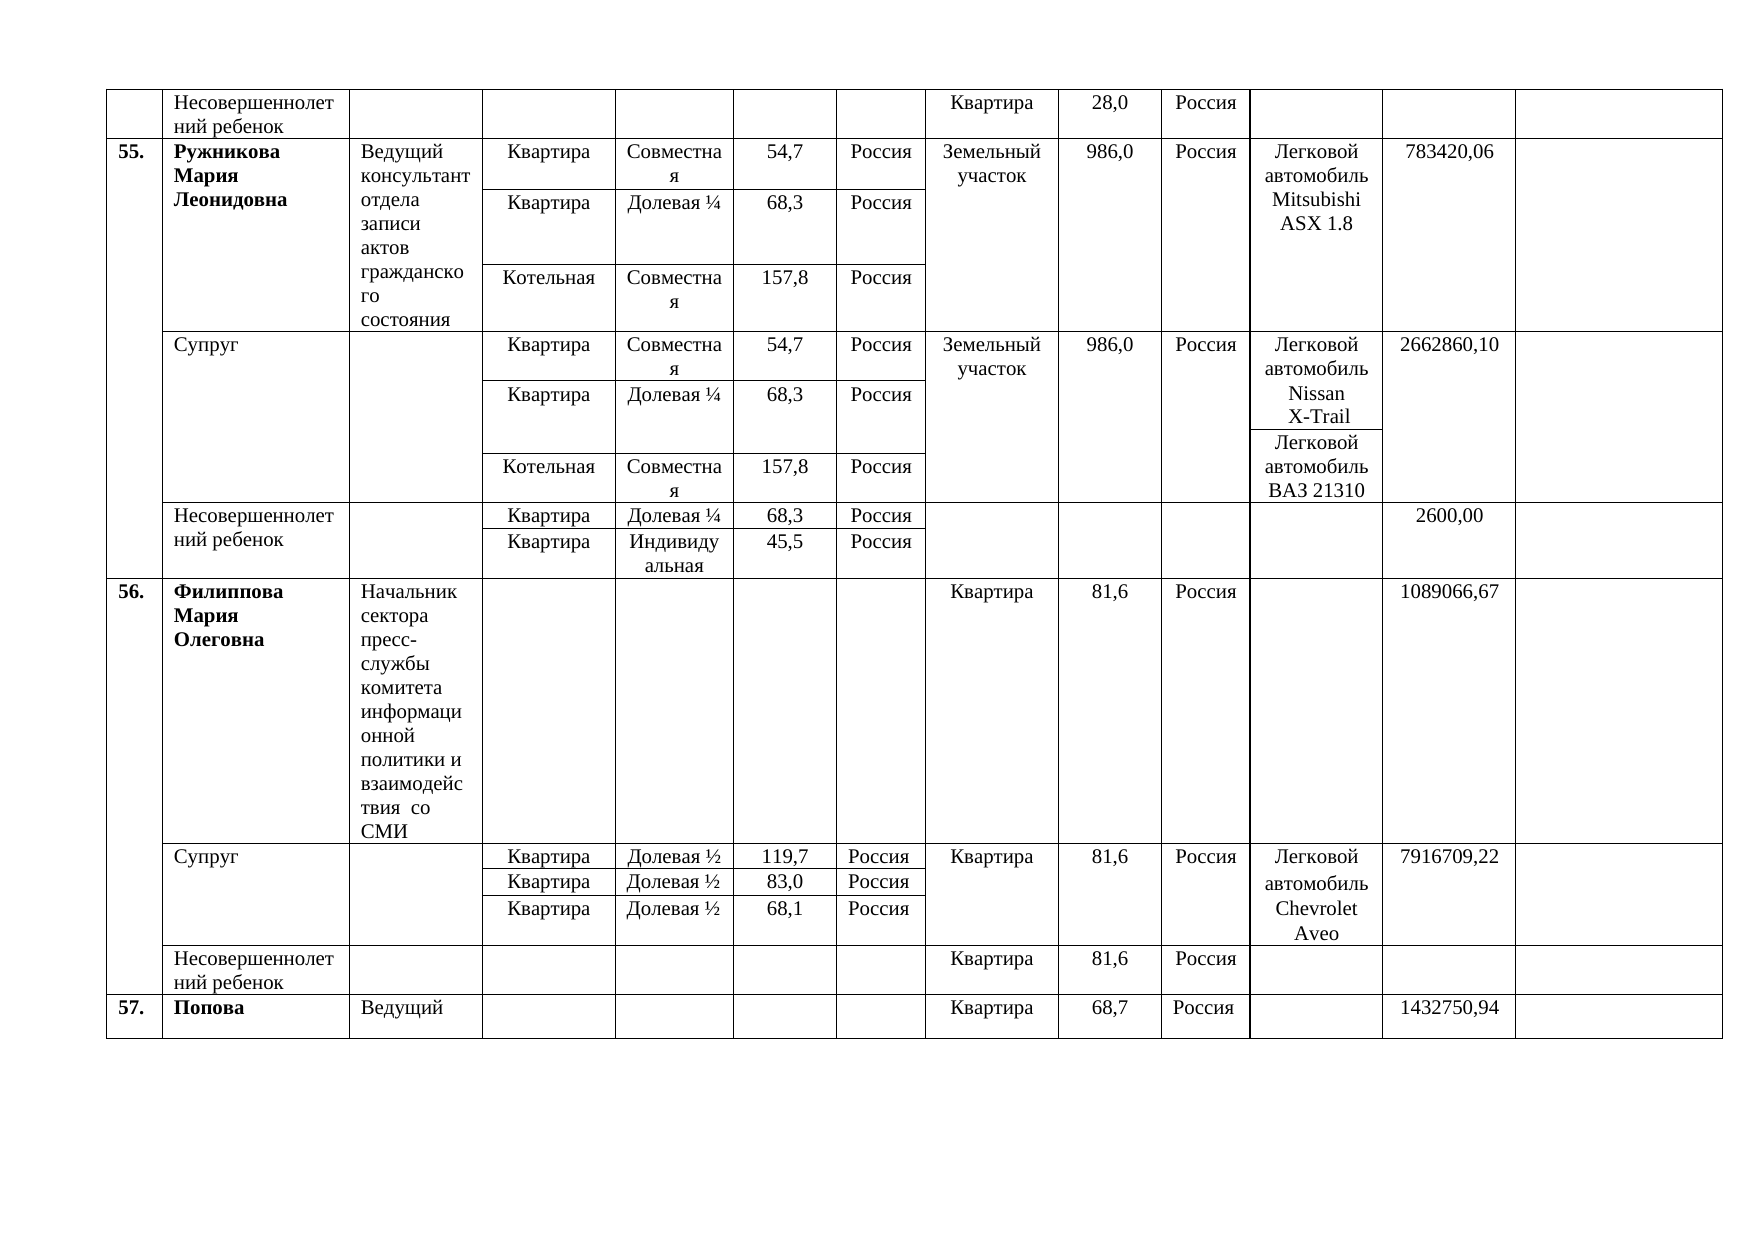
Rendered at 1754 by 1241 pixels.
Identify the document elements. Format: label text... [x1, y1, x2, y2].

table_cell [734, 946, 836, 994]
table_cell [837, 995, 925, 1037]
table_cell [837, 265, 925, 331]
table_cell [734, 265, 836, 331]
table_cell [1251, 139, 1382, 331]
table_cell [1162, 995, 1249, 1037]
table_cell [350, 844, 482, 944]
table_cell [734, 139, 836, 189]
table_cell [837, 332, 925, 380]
table_cell Россия [1162, 90, 1249, 138]
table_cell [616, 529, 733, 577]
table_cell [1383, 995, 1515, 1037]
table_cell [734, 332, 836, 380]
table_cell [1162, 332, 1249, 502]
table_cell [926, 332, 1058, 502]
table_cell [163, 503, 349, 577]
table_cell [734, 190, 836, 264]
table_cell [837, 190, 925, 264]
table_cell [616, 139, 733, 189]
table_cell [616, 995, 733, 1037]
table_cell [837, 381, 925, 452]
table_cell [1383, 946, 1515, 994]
table_cell [1516, 90, 1722, 138]
table_cell Ведущий консультант отдела записи актов гражданского состояния [350, 139, 482, 331]
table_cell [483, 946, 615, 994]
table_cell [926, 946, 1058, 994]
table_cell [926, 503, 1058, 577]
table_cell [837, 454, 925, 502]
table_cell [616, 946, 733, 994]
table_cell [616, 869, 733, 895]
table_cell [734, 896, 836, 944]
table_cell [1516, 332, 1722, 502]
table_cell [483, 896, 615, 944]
table_cell [616, 90, 733, 138]
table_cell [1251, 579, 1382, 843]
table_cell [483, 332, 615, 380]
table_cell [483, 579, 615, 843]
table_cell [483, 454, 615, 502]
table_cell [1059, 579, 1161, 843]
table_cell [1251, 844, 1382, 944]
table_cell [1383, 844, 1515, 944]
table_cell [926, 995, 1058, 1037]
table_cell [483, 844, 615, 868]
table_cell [163, 90, 349, 138]
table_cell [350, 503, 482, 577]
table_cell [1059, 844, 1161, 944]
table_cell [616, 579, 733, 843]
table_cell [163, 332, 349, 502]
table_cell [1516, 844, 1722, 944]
table_cell 28,0 [1059, 90, 1161, 138]
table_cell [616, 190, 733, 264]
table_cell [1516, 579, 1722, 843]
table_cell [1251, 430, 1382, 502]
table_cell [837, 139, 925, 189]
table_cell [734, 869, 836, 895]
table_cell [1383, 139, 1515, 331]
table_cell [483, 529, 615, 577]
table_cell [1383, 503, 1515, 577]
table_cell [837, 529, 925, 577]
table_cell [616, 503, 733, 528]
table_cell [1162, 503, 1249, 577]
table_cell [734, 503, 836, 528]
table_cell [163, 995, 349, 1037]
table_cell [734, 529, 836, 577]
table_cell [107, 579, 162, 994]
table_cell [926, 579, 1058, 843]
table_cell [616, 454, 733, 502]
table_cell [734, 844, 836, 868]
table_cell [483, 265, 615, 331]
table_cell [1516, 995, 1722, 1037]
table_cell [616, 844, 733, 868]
table_cell Квартира [483, 139, 615, 189]
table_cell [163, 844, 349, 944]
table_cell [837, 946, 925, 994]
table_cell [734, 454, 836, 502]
table_cell 55. [107, 139, 162, 577]
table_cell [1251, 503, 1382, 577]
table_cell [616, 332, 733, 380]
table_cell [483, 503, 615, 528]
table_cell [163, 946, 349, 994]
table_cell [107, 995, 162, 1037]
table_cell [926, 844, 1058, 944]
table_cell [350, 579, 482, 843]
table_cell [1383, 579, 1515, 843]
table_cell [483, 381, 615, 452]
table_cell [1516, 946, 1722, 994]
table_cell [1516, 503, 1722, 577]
table_cell [1251, 90, 1382, 138]
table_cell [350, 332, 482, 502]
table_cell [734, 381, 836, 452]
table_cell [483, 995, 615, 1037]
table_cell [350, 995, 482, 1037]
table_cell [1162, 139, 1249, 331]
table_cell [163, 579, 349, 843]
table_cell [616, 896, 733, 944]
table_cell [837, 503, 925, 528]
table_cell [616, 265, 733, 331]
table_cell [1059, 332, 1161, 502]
table_cell Ружникова Мария Леонидовна [163, 139, 349, 331]
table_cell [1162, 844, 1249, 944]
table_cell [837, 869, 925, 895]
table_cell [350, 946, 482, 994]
table_cell Квартира [926, 90, 1058, 138]
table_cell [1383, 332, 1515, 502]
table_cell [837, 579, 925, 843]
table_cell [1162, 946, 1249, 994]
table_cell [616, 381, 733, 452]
table_cell [1383, 90, 1515, 138]
table_cell [483, 90, 615, 138]
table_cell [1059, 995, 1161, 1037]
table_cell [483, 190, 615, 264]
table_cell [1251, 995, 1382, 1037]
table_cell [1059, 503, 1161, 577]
table_cell [350, 90, 482, 138]
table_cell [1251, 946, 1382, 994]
table_cell [837, 90, 925, 138]
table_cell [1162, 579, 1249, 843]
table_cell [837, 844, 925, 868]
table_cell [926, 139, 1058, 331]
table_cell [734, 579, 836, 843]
table_cell [734, 90, 836, 138]
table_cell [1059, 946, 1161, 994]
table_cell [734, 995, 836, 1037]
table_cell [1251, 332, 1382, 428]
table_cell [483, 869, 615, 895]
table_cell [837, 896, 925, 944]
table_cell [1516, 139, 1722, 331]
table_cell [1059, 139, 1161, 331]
